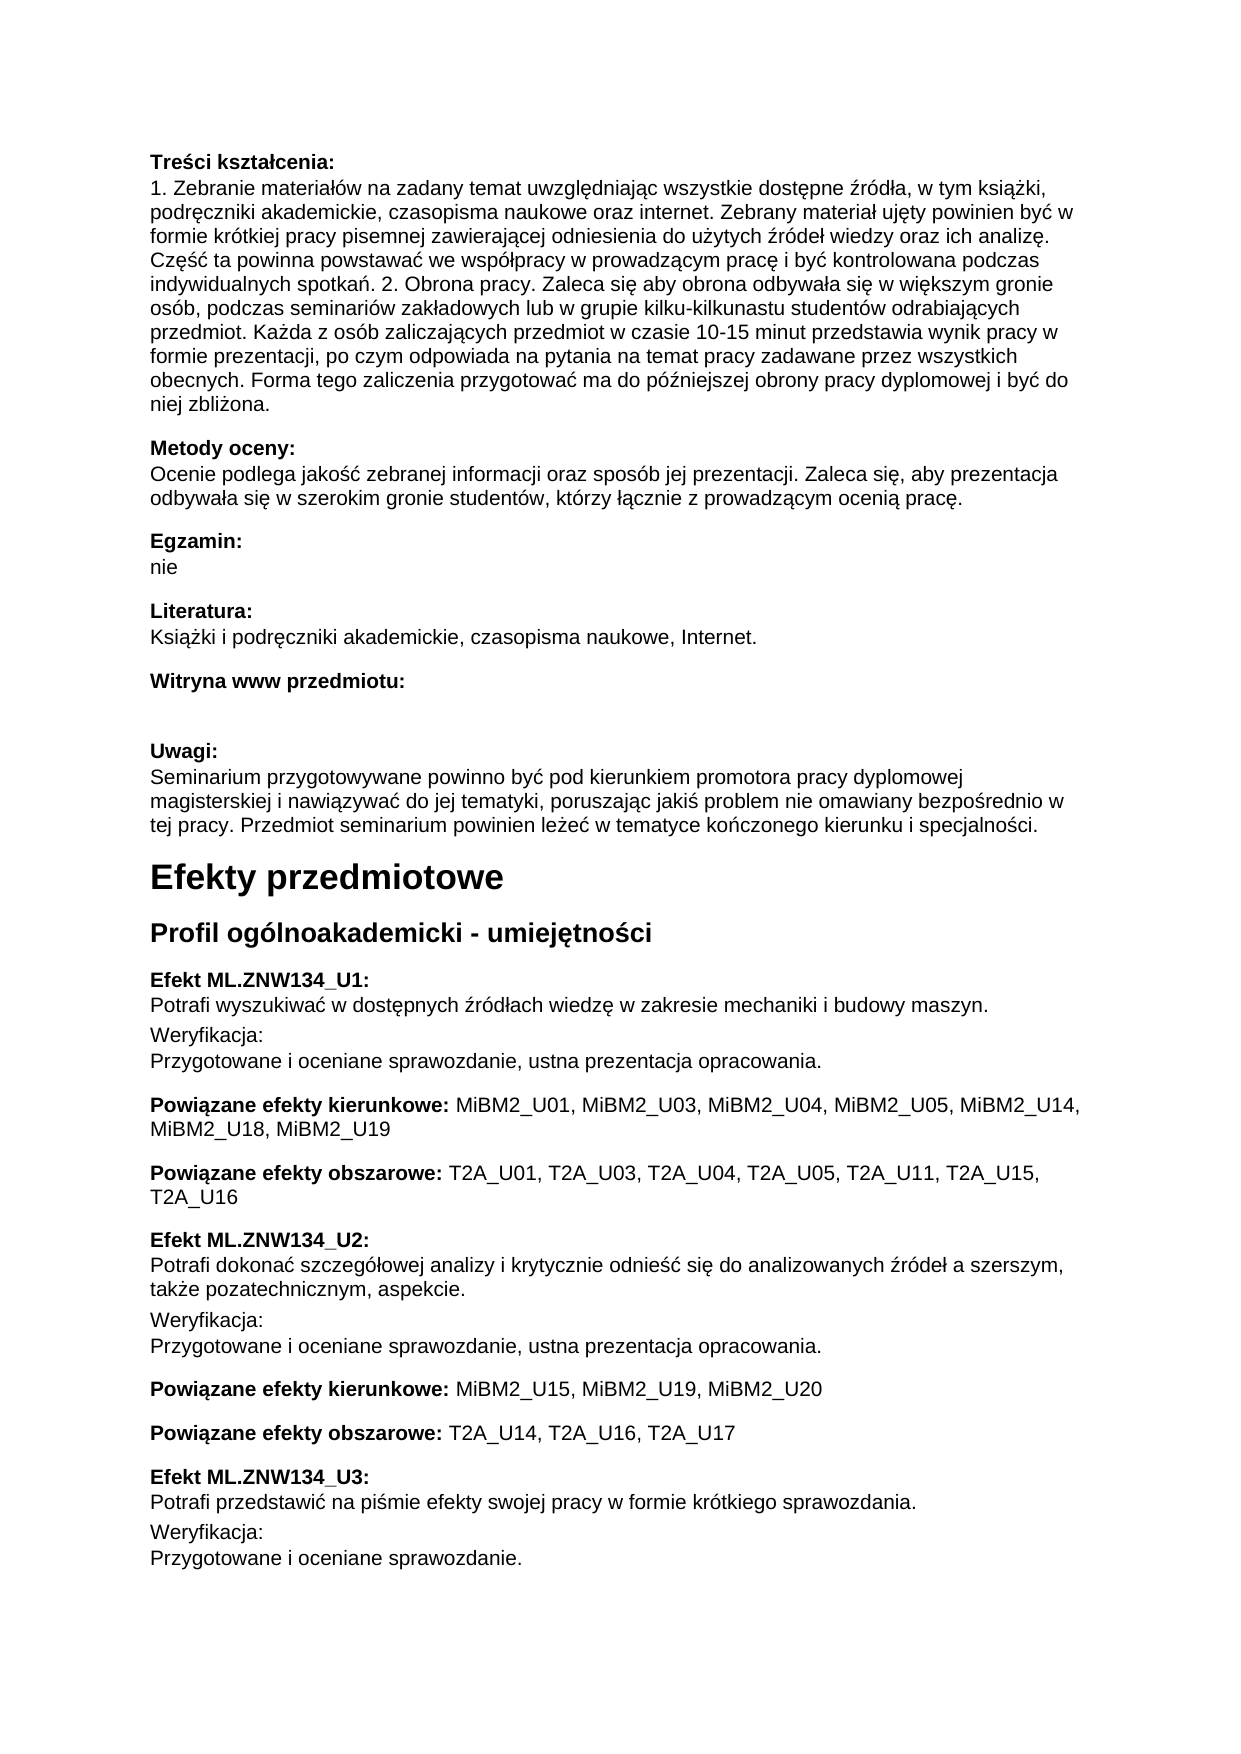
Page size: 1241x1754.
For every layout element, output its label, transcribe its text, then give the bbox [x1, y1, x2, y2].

text Powiązane efekty kierunkowe: MiBM2_U01, MiBM2_U03, MiBM2_U04, MiBM2_U05, MiBM2_U14, MiBM2_U18, MiBM2_U19 [150, 1093, 1090, 1141]
text Przygotowane i oceniane sprawozdanie. [150, 1546, 1090, 1570]
text Weryfikacja: [150, 1307, 1090, 1331]
text Ocenie podlega jakość zebranej informacji oraz sposób jej prezentacji. Zaleca się, aby prezentacja odbywała się w szerokim gronie studentów, którzy łącznie z prowadzącym ocenią pracę. [150, 461, 1090, 509]
text Efekt ML.ZNW134_U3: [150, 1465, 1090, 1489]
text nie [150, 555, 1090, 579]
text Weryfikacja: [150, 1520, 1090, 1544]
text 1. Zebranie materiałów na zadany temat uwzględniając wszystkie dostępne źródła, w tym książki, podręczniki akademickie, czasopisma naukowe oraz internet. Zebrany materiał ujęty powinien być w formie krótkiej pracy pisemnej zawierającej odniesienia do użytych źródeł wiedzy oraz ich analizę. Część ta powinna powstawać we współpracy w prowadzącym pracę i być kontrolowana podczas indywidualnych spotkań. 2. Obrona pracy. Zaleca się aby obrona odbywała się w większym gronie osób, podczas seminariów zakładowych lub w grupie kilku-kilkunastu studentów odrabiających przedmiot. Każda z osób zaliczających przedmiot w czasie 10-15 minut przedstawia wynik pracy w formie prezentacji, po czym odpowiada na pytania na temat pracy zadawane przez wszystkich obecnych. Forma tego zaliczenia przygotować ma do późniejszej obrony pracy dyplomowej i być do niej zbliżona. [150, 176, 1090, 416]
text Efekt ML.ZNW134_U1: [150, 968, 1090, 992]
text Powiązane efekty obszarowe: T2A_U01, T2A_U03, T2A_U04, T2A_U05, T2A_U11, T2A_U15, T2A_U16 [150, 1161, 1090, 1208]
text Przygotowane i oceniane sprawozdanie, ustna prezentacja opracowania. [150, 1049, 1090, 1073]
text Literatura: [150, 599, 1090, 623]
text Witryna www przedmiotu: [150, 669, 1090, 693]
text Treści kształcenia: [150, 150, 1090, 174]
text Efekt ML.ZNW134_U2: [150, 1228, 1090, 1252]
text Potrafi przedstawić na piśmie efekty swojej pracy w formie krótkiego sprawozdania. [150, 1490, 1090, 1514]
text Potrafi dokonać szczegółowej analizy i krytycznie odnieść się do analizowanych źródeł a szerszym, także pozatechnicznym, aspekcie. [150, 1253, 1090, 1301]
text Potrafi wyszukiwać w dostępnych źródłach wiedzę w zakresie mechaniki i budowy maszyn. [150, 993, 1090, 1017]
text Seminarium przygotowywane powinno być pod kierunkiem promotora pracy dyplomowej magisterskiej i nawiązywać do jej tematyki, poruszając jakiś problem nie omawiany bezpośrednio w tej pracy. Przedmiot seminarium powinien leżeć w tematyce kończonego kierunku i specjalności. [150, 764, 1090, 836]
text Metody oceny: [150, 435, 1090, 459]
text Egzamin: [150, 529, 1090, 553]
text Powiązane efekty obszarowe: T2A_U14, T2A_U16, T2A_U17 [150, 1421, 1090, 1445]
text Uwagi: [150, 738, 1090, 762]
text Weryfikacja: [150, 1023, 1090, 1047]
text Przygotowane i oceniane sprawozdanie, ustna prezentacja opracowania. [150, 1333, 1090, 1357]
subtitle Profil ogólnoakademicki - umiejętności [150, 917, 1090, 948]
text Powiązane efekty kierunkowe: MiBM2_U15, MiBM2_U19, MiBM2_U20 [150, 1377, 1090, 1401]
text Książki i podręczniki akademickie, czasopisma naukowe, Internet. [150, 625, 1090, 649]
subtitle Efekty przedmiotowe [150, 856, 1090, 897]
